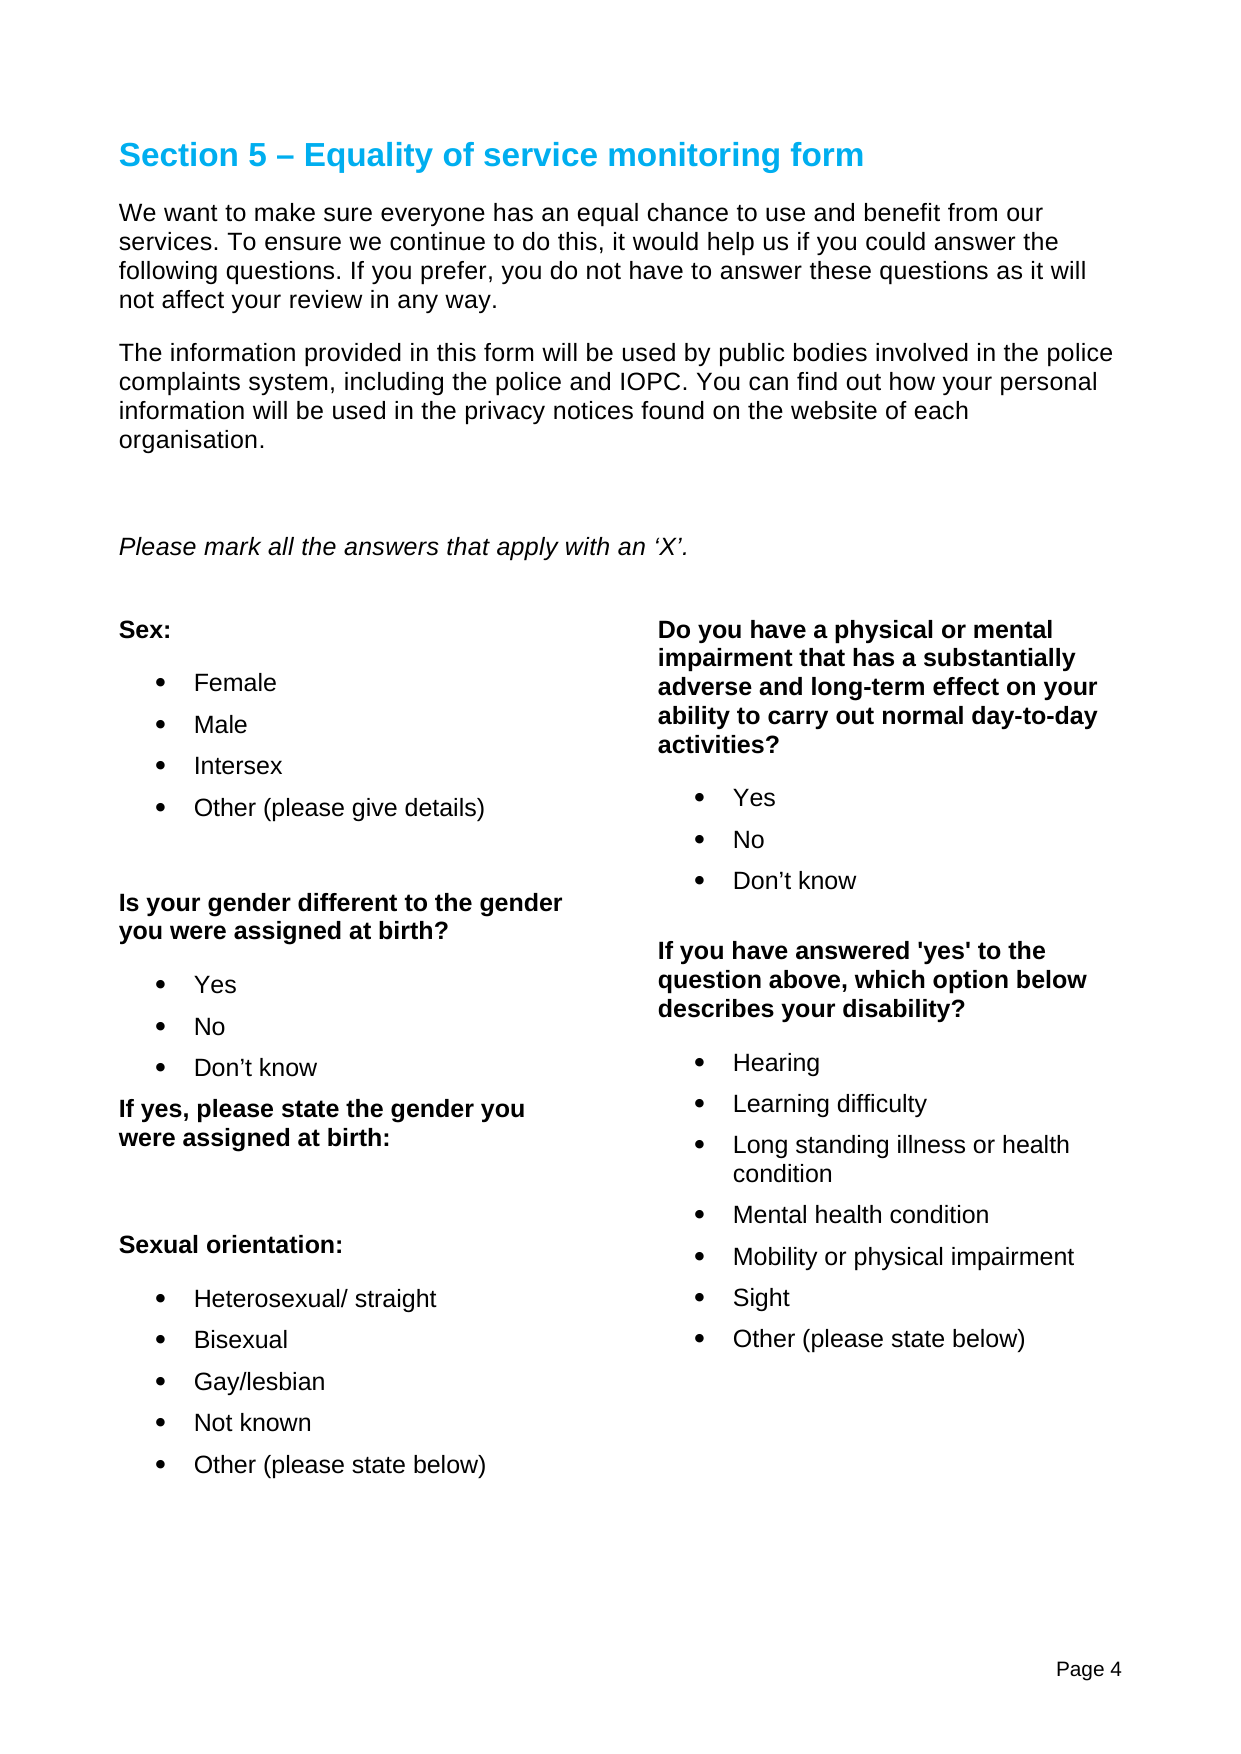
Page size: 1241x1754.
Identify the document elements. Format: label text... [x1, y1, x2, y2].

text Is your gender different to the gender you were assigned at birth? [118, 888, 583, 945]
list Other (please state below) [156, 1449, 583, 1478]
list Male [156, 710, 583, 739]
text If you have answered 'yes' to the question above, which option below describes your disability? [658, 907, 1122, 1022]
text If yes, please state the gender you were assigned at birth: [118, 1094, 583, 1152]
list Intersex [156, 751, 583, 780]
list Learning difficulty [695, 1089, 1122, 1118]
list Don’t know [156, 1053, 583, 1082]
list Gay/lesbian [156, 1367, 583, 1396]
text Sexual orientation: [118, 1230, 583, 1259]
text Please mark all the answers that apply with an ‘X’. [118, 532, 1122, 561]
list Yes [156, 970, 583, 999]
list No [156, 1011, 583, 1040]
list Not known [156, 1408, 583, 1437]
text We want to make sure everyone has an equal chance to use and benefit from our services. To ensure we continue to do this, it would help us if you could answer the following questions. If you prefer, you do not have to answer these questions as it will not affect your review in any way. [118, 198, 1122, 313]
subtitle Section 5 – Equality of service monitoring form [118, 135, 1122, 173]
list Mobility or physical impairment [695, 1242, 1122, 1271]
list Hearing [695, 1047, 1122, 1076]
text Sex: [118, 586, 583, 643]
list No [695, 825, 1122, 854]
list Bisexual [156, 1326, 583, 1354]
list Heterosexual/ straight [156, 1284, 583, 1313]
list Female [156, 668, 583, 697]
list Mental health condition [695, 1200, 1122, 1229]
text Do you have a physical or mental impairment that has a substantially adverse and long-term effect on your ability to carry out normal day-to-day activities? [658, 586, 1122, 758]
list Don’t know [695, 866, 1122, 895]
list Sight [695, 1283, 1122, 1312]
text The information provided in this form will be used by public bodies involved in the police complaints system, including the police and IOPC. You can find out how your personal information will be used in the privacy notices found on the website of each organisation. [118, 338, 1122, 453]
list Other (please state below) [695, 1324, 1122, 1382]
list Long standing illness or health condition [695, 1130, 1122, 1188]
list Yes [695, 783, 1122, 812]
list Other (please give details) [156, 792, 583, 821]
